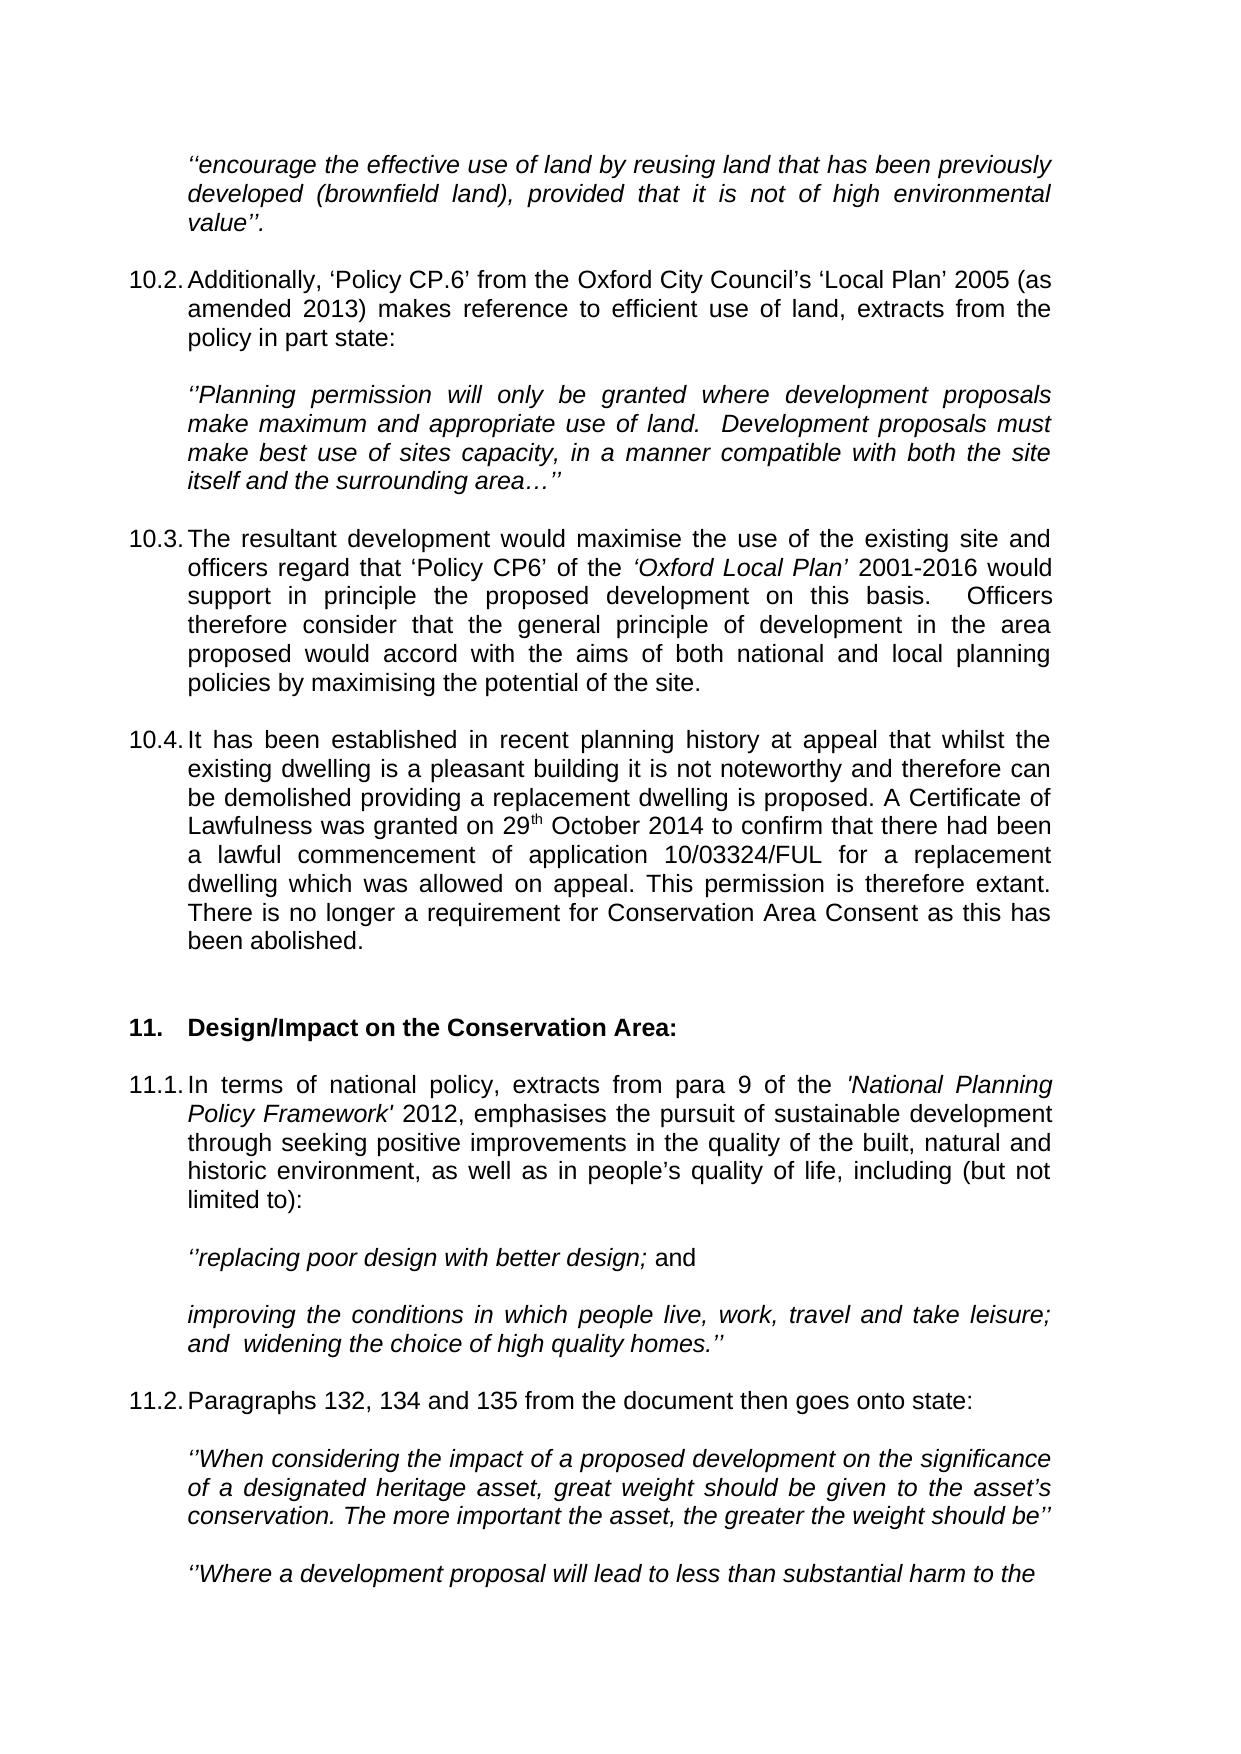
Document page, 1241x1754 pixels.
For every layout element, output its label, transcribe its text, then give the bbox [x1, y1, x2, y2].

subtitle Design/Impact on the Conservation Area: [128, 1012, 1053, 1041]
text ‘‘encourage the effective use of land by reusing land that has been previously developed (brownfield land), provided that it is not of high environmental value’’. [187, 150, 1053, 236]
text ‘’Where a development proposal will lead to less than substantial harm to the [187, 1559, 1053, 1587]
text improving the conditions in which people live, work, travel and take leisure; and widening the choice of high quality homes.’’ [187, 1300, 1053, 1357]
list The resultant development would maximise the use of the existing site and officers regard that ‘Policy CP6’ of the ‘Oxford Local Plan’ 2001-2016 would support in principle the proposed development on this basis. Officers therefore consider that the general principle of development in the area proposed would accord with the aims of both national and local planning policies by maximising the potential of the site. [128, 524, 1053, 696]
text ‘’replacing poor design with better design; and [187, 1242, 1053, 1271]
text ‘’When considering the impact of a proposed development on the significance of a designated heritage asset, great weight should be given to the asset’s conservation. The more important the asset, the greater the weight should be’’ [187, 1444, 1053, 1530]
list Paragraphs 132, 134 and 135 from the document then goes onto state: [128, 1386, 1053, 1415]
text ‘’Planning permission will only be granted where development proposals make maximum and appropriate use of land. Development proposals must make best use of sites capacity, in a manner compatible with both the site itself and the surrounding area…’’ [187, 380, 1053, 495]
list It has been established in recent planning history at appeal that whilst the existing dwelling is a pleasant building it is not noteworthy and therefore can be demolished providing a replacement dwelling is proposed. A Certificate of Lawfulness was granted on 29th October 2014 to confirm that there had been a lawful commencement of application 10/03324/FUL for a replacement dwelling which was allowed on appeal. This permission is therefore extant. There is no longer a requirement for Conservation Area Consent as this has been abolished. [128, 725, 1053, 955]
list Additionally, ‘Policy CP.6’ from the Oxford City Council’s ‘Local Plan’ 2005 (as amended 2013) makes reference to efficient use of land, extracts from the policy in part state: [128, 265, 1053, 351]
list In terms of national policy, extracts from para 9 of the 'National Planning Policy Framework' 2012, emphasises the pursuit of sustainable development through seeking positive improvements in the quality of the built, natural and historic environment, as well as in people’s quality of life, including (but not limited to): [128, 1070, 1053, 1214]
